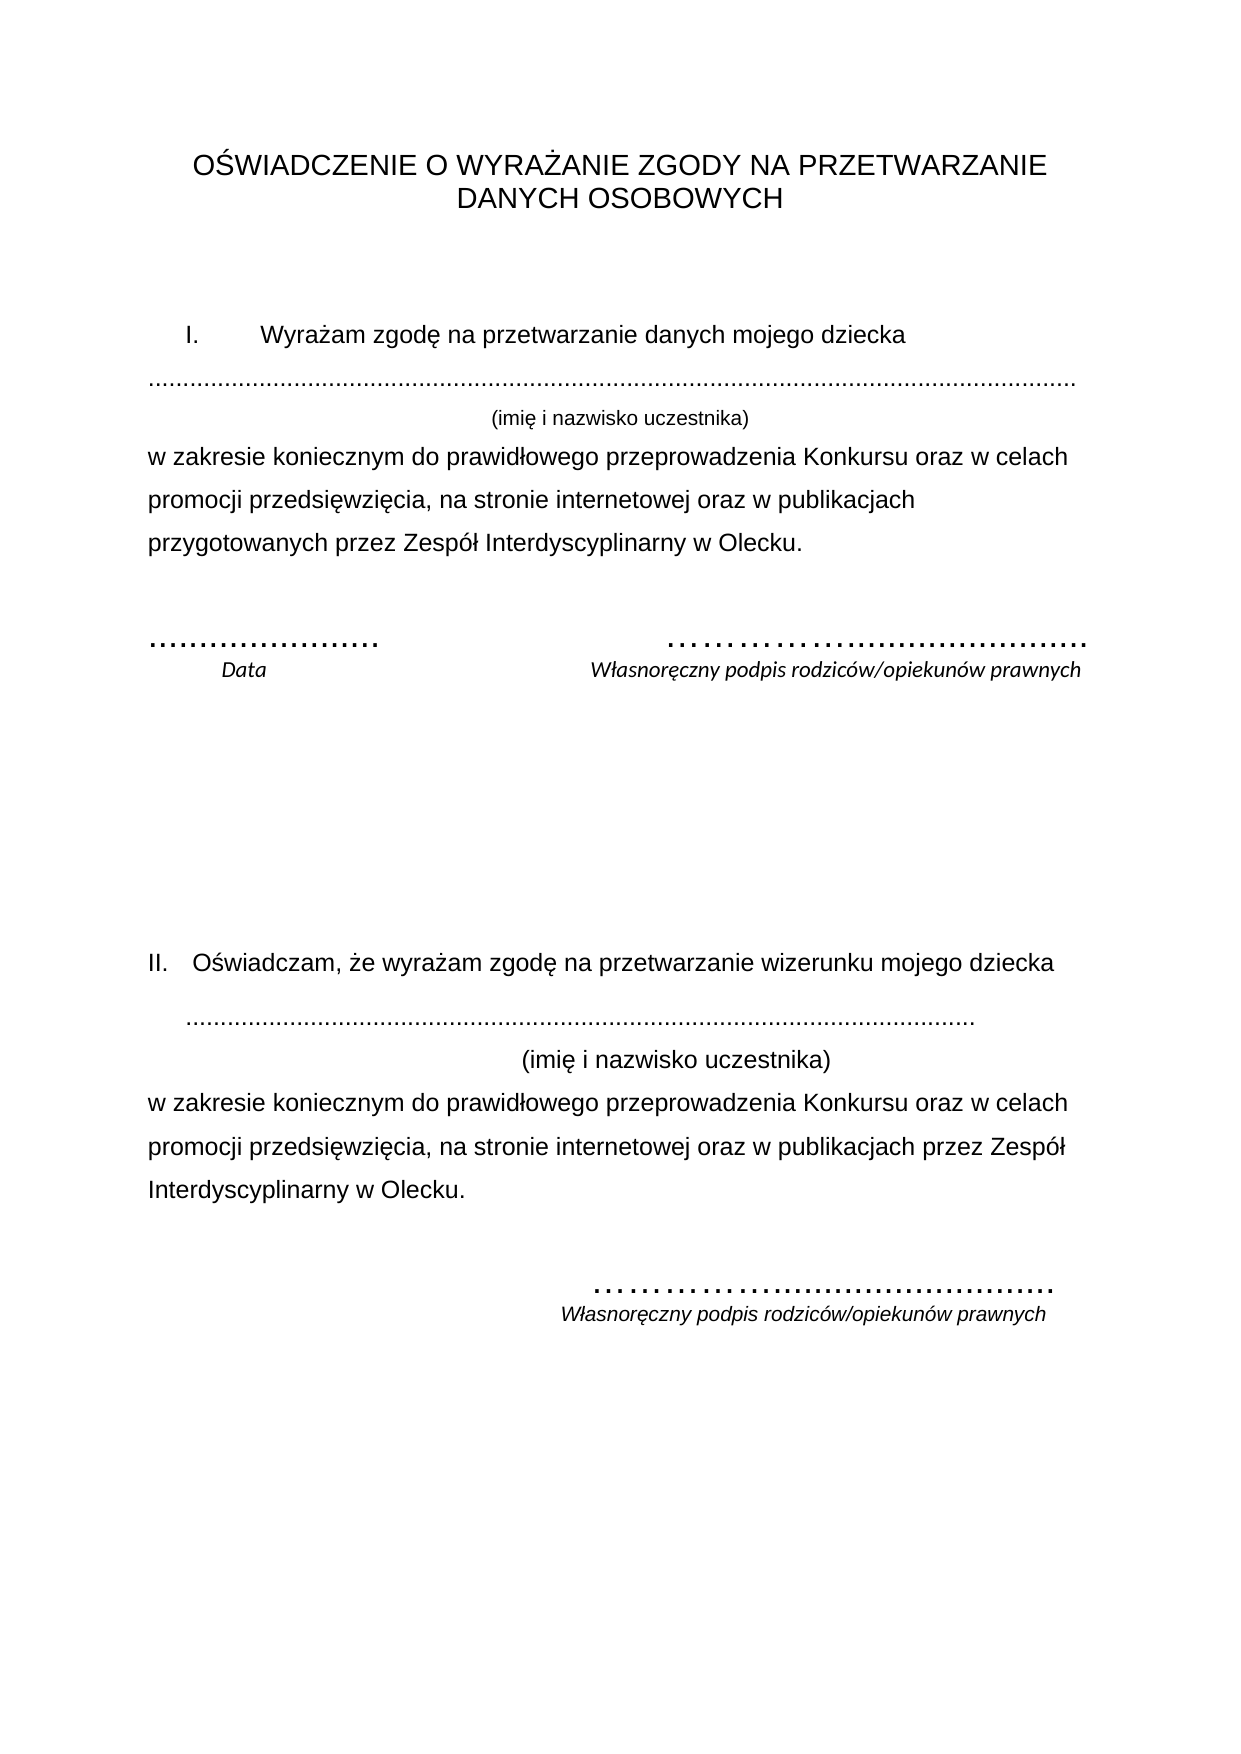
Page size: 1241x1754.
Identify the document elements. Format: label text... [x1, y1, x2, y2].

text Data Własnoręczny podpis rodziców/opiekunów prawnych [148, 655, 1093, 683]
text OŚWIADCZENIE O WYRAŻANIE ZGODY NA PRZETWARZANIE DANYCH OSOBOWYCH [148, 148, 1093, 215]
list (imię i nazwisko uczestnika) [260, 1045, 1093, 1074]
text w zakresie koniecznym do prawidłowego przeprowadzenia Konkursu oraz w celach promocji przedsięwzięcia, na stronie internetowej oraz w publikacjach przygotowanych przez Zespół Interdyscyplinarny w Olecku. [148, 442, 1093, 557]
text (imię i nazwisko uczestnika) [148, 406, 1093, 430]
text w zakresie koniecznym do prawidłowego przeprowadzenia Konkursu oraz w celach promocji przedsięwzięcia, na stronie internetowej oraz w publikacjach przez Zespół Interdyscyplinarny w Olecku. [148, 1088, 1093, 1203]
text .................................................................................................................. [185, 1002, 1093, 1031]
list Własnoręczny podpis rodziców/opiekunów prawnych [260, 1302, 1093, 1326]
text ...................................................................................................................................... [148, 363, 1093, 391]
list Oświadczam, że wyrażam zgodę na przetwarzanie wizerunku mojego dziecka [148, 948, 1093, 977]
text ....................... ……………........................ [148, 613, 1093, 655]
list Wyrażam zgodę na przetwarzanie danych mojego dziecka [185, 319, 1093, 348]
text ……………............................ [148, 1260, 1093, 1302]
